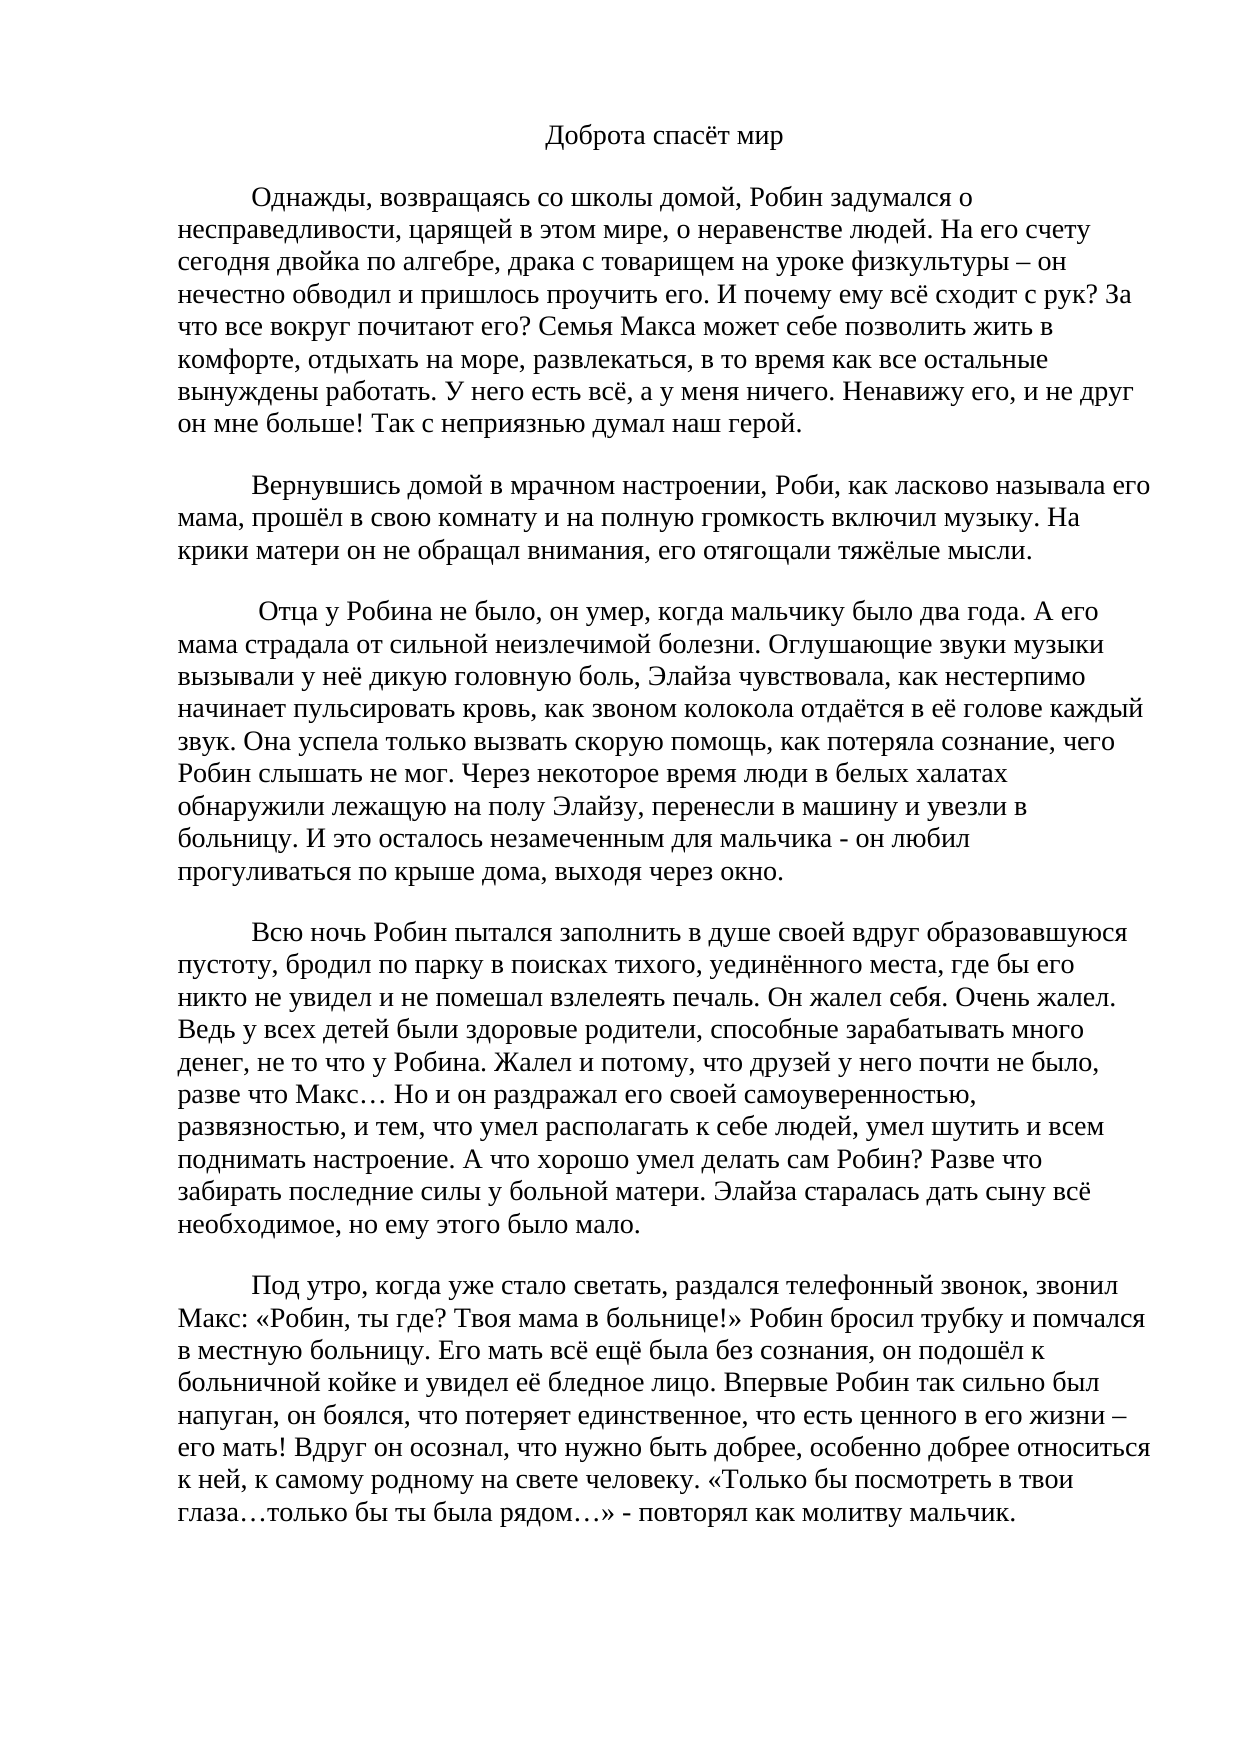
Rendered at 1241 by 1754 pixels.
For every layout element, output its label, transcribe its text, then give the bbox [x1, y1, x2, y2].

text Однажды, возвращаясь со школы домой, Робин задумался о несправедливости, царящей в этом мире, о неравенстве людей. На его счету сегодня двойка по алгебре, драка с товарищем на уроке физкультуры – он нечестно обводил и пришлось проучить его. И почему ему всё сходит с рук? За что все вокруг почитают его? Семья Макса может себе позволить жить в комфорте, отдыхать на море, развлекаться, в то время как все остальные вынуждены работать. У него есть всё, а у меня ничего. Ненавижу его, и не друг он мне больше! Так с неприязнью думал наш герой. [177, 180, 1152, 439]
text Всю ночь Робин пытался заполнить в душе своей вдруг образовавшуюся пустоту, бродил по парку в поисках тихого, уединённого места, где бы его никто не увидел и не помешал взлелеять печаль. Он жалел себя. Очень жалел. Ведь у всех детей были здоровые родители, способные зарабатывать много денег, не то что у Робина. Жалел и потому, что друзей у него почти не было, разве что Макс… Но и он раздражал его своей самоуверенностью, развязностью, и тем, что умел располагать к себе людей, умел шутить и всем поднимать настроение. А что хорошо умел делать сам Робин? Разве что забирать последние силы у больной матери. Элайза старалась дать сыну всё необходимое, но ему этого было мало. [177, 915, 1152, 1239]
text Отца у Робина не было, он умер, когда мальчику было два года. А его мама страдала от сильной неизлечимой болезни. Оглушающие звуки музыки вызывали у неё дикую головную боль, Элайза чувствовала, как нестерпимо начинает пульсировать кровь, как звоном колокола отдаётся в её голове каждый звук. Она успела только вызвать скорую помощь, как потеряла сознание, чего Робин слышать не мог. Через некоторое время люди в белых халатах обнаружили лежащую на полу Элайзу, перенесли в машину и увезли в больницу. И это осталось незамеченным для мальчика - он любил прогуливаться по крыше дома, выходя через окно. [177, 594, 1152, 886]
text Доброта спасёт мир [177, 118, 1152, 151]
text Вернувшись домой в мрачном настроении, Роби, как ласково называла его мама, прошёл в свою комнату и на полную громкость включил музыку. На крики матери он не обращал внимания, его отягощали тяжёлые мысли. [177, 468, 1152, 565]
text Под утро, когда уже стало светать, раздался телефонный звонок, звонил Макс: «Робин, ты где? Твоя мама в больнице!» Робин бросил трубку и помчался в местную больницу. Его мать всё ещё была без сознания, он подошёл к больничной койке и увидел её бледное лицо. Впервые Робин так сильно был напуган, он боялся, что потеряет единственное, что есть ценного в его жизни – его мать! Вдруг он осознал, что нужно быть добрее, особенно добрее относиться к ней, к самому родному на свете человеку. «Только бы посмотреть в твои глаза…только бы ты была рядом…» - повторял как молитву мальчик. [177, 1268, 1152, 1527]
